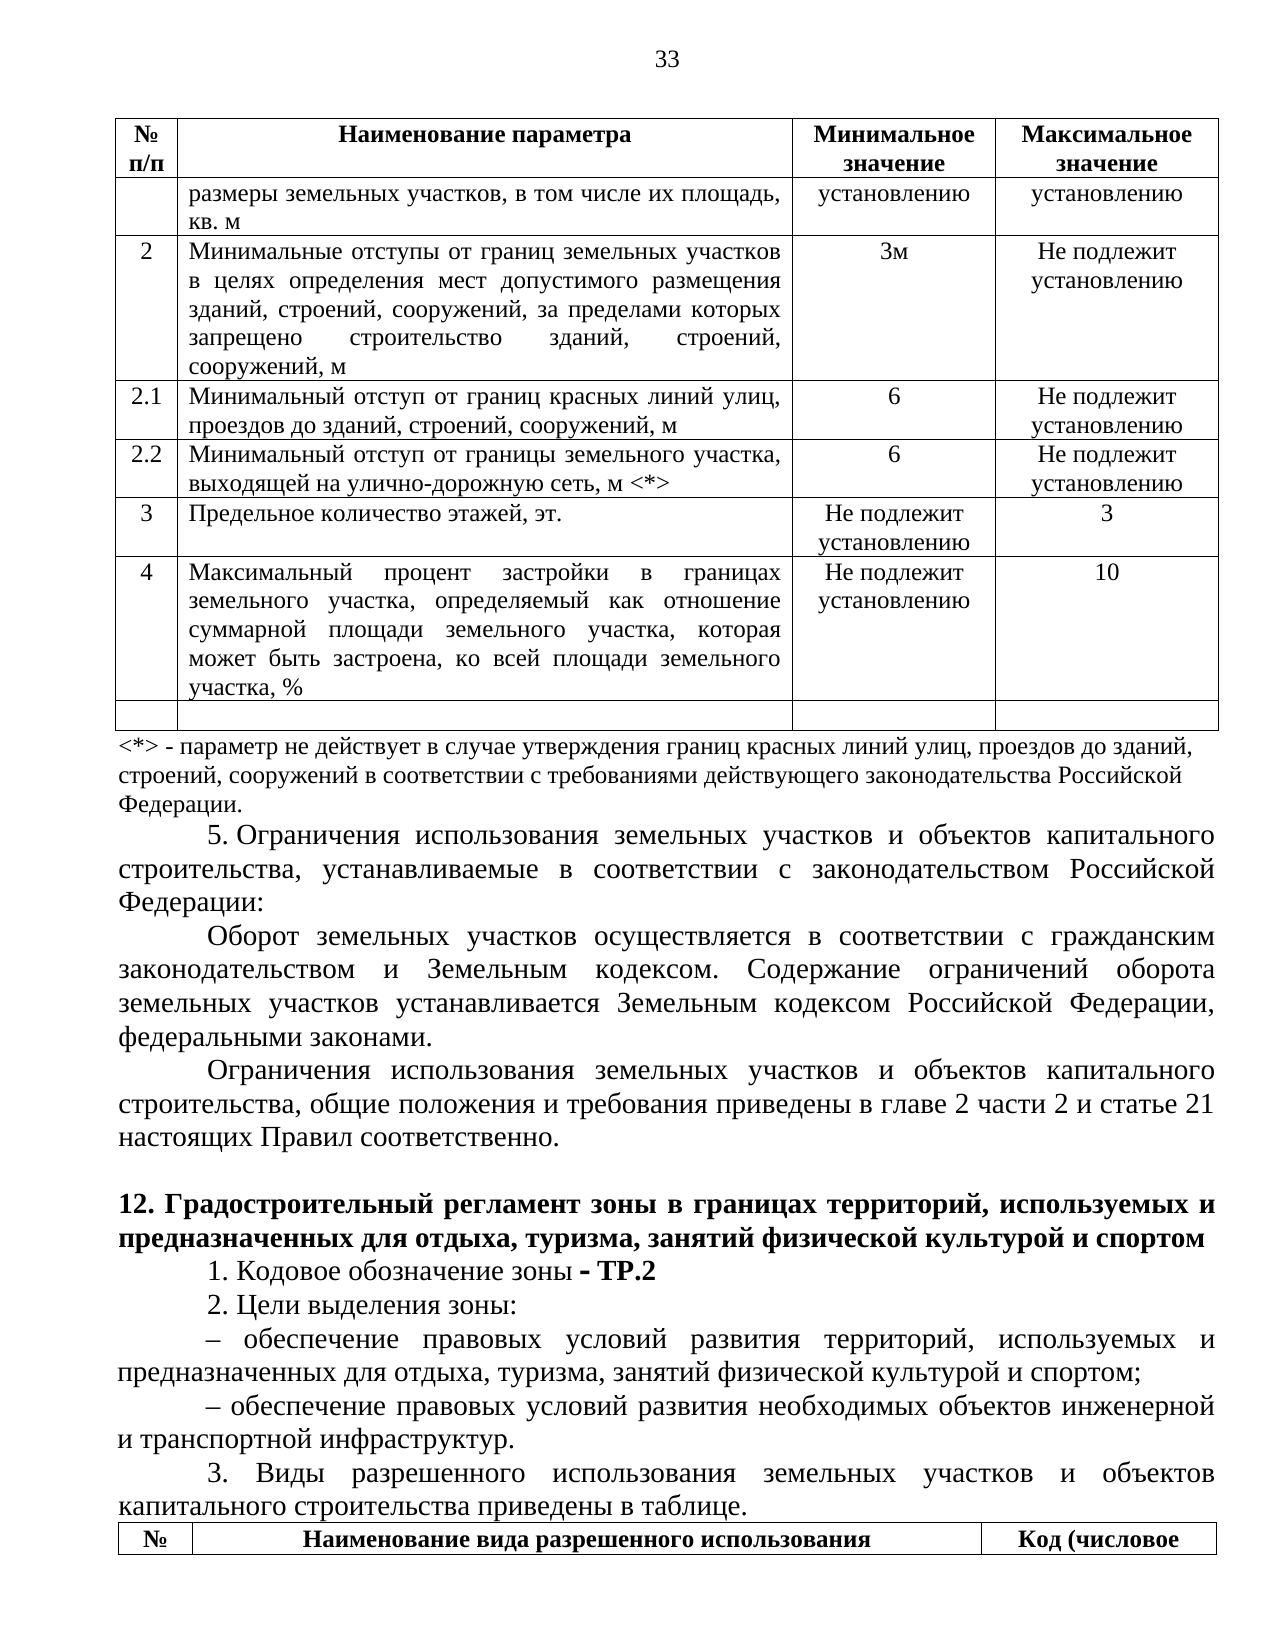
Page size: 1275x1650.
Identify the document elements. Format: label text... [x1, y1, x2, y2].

table_cell 2.1 [116, 381, 177, 438]
table_cell Минимальные отступы от границ земельных участков в целях определения мест допустимого размещения зданий, строений, сооружений, за пределами которых запрещено строительство зданий, строений, сооружений, м [178, 236, 792, 380]
table_cell 1 [116, 178, 177, 235]
table_cell Максимальный процент застройки в границах земельного участка, определяемый как отношение суммарной площади земельного участка, которая может быть застроена, ко всей площади земельного участка, % [178, 557, 792, 700]
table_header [193, 1523, 981, 1554]
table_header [982, 1523, 1216, 1554]
table_header Минимальное значение [793, 119, 995, 177]
table_cell [793, 701, 995, 730]
table_cell Не подлежит установлению [996, 381, 1218, 438]
table_cell 10 [996, 557, 1218, 700]
table_cell Не подлежит установлению [793, 178, 995, 235]
list – обеспечение правовых условий развития необходимых объектов инженерной и транспортной инфраструктур. [117, 1388, 1216, 1455]
text 1. Кодовое обозначение зоны ТР.2 [118, 1253, 1216, 1287]
text 2. Цели выделения зоны: [118, 1287, 1216, 1321]
subtitle 12. Градостроительный регламент зоны в границах территорий, используемых и предназначенных для отдыха, туризма, занятий физической культурой и спортом [118, 1186, 1216, 1253]
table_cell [178, 178, 792, 235]
table_cell 3 [996, 498, 1218, 556]
table_cell Предельное количество этажей, эт. [178, 498, 792, 556]
table_cell Не подлежит установлению [996, 236, 1218, 380]
table_cell Не подлежит установлению [996, 178, 1218, 235]
text Ограничения использования земельных участков и объектов капитального строительства, общие положения и требования приведены в главе 2 части 2 и статье 21 настоящих Правил соответственно. [118, 1052, 1216, 1153]
table_header № п/п [116, 119, 177, 177]
table_cell [116, 701, 177, 730]
text 5. Ограничения использования земельных участков и объектов капитального строительства, устанавливаемые в соответствии с законодательством Российской Федерации: [118, 817, 1216, 918]
table_cell 2.2 [116, 440, 177, 497]
table_header Наименование параметра [178, 119, 792, 177]
list – обеспечение правовых условий развития территорий, используемых и предназначенных для отдыха, туризма, занятий физической культурой и спортом; [117, 1321, 1216, 1388]
table_cell 2 [116, 236, 177, 380]
text Оборот земельных участков осуществляется в соответствии с гражданским законодательством и Земельным кодексом. Содержание ограничений оборота земельных участков устанавливается Земельным кодексом Российской Федерации, федеральными законами. [118, 918, 1216, 1052]
table_cell 3м [793, 236, 995, 380]
table_cell [178, 701, 792, 730]
table_cell [996, 701, 1218, 730]
table_header Максимальное значение [996, 119, 1218, 177]
text 3. Виды разрешенного использования земельных участков и объектов капитального строительства приведены в таблице. [118, 1455, 1216, 1522]
table_cell 6 [793, 440, 995, 497]
text <*> - параметр не действует в случае утверждения границ красных линий улиц, проездов до зданий, строений, сооружений в соответствии с требованиями действующего законодательства Российской Федерации. [118, 731, 1216, 817]
table_cell Не подлежит установлению [793, 557, 995, 700]
table_cell Минимальный отступ от границ красных линий улиц, проездов до зданий, строений, сооружений, м [178, 381, 792, 438]
table_cell 4 [116, 557, 177, 700]
table_cell 6 [793, 381, 995, 438]
table_cell 3 [116, 498, 177, 556]
table_header № п/п [119, 1523, 192, 1554]
table_cell Не подлежит установлению [996, 440, 1218, 497]
table_cell Не подлежит установлению [793, 498, 995, 556]
table_cell Минимальный отступ от границы земельного участка, выходящей на улично-дорожную сеть, м <*> [178, 440, 792, 497]
